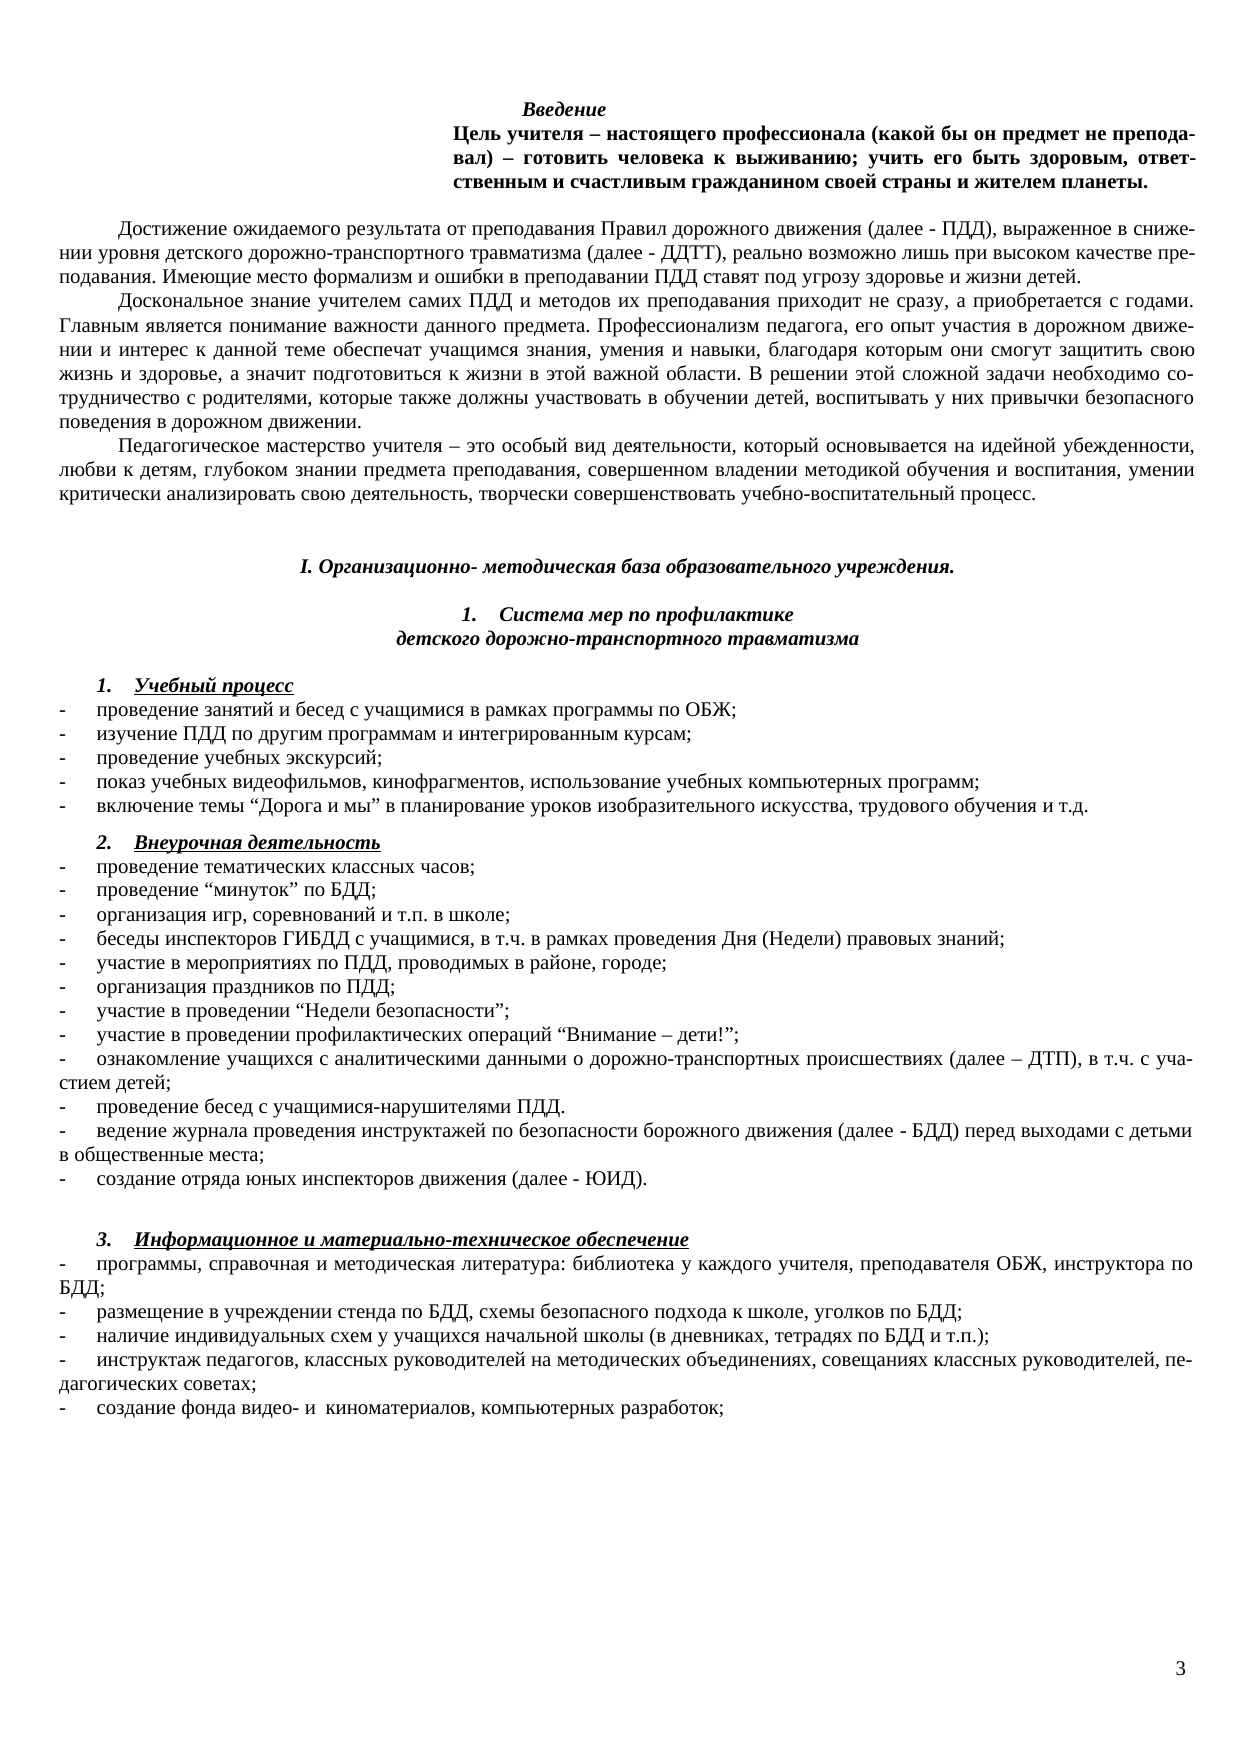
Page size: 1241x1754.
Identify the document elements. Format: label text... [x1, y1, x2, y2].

subtitle детского дорожно-транспортного травматизма [396, 626, 1209, 649]
list участие в мероприятиях по ПДД, проводимых в районе, городе; [59, 950, 1209, 974]
list изучение ПДД по другим программам и интегрированным курсам; [59, 721, 1209, 745]
list создание фонда видео- и киноматериалов, компьютерных разработок; [59, 1395, 1209, 1419]
list включение темы “Дорога и мы” в планирование уроков изобразительного искусства, трудового обучения и т.д. [59, 793, 1209, 817]
list наличие индивидуальных схем у учащихся начальной школы (в дневниках, тетрадях по БДД и т.п.); [59, 1323, 1209, 1347]
list ознакомление учащихся с аналитическими данными о дорожно-транспортных происшествиях (далее – ДТП), в т.ч. с уча- стием детей; [59, 1046, 1197, 1094]
list проведение бесед с учащимися-нарушителями ПДД. [59, 1094, 1209, 1118]
list программы, справочная и методическая литература: библиотека у каждого учителя, преподавателя ОБЖ, инструктора по БДД; [59, 1251, 1196, 1299]
list участие в проведении “Недели безопасности”; [59, 998, 1209, 1022]
text Педагогическое мастерство учителя – это особый вид деятельности, который основывается на идейной убежденности, любви к детям, глубоком знании предмета преподавания, совершенном владении методикой обучения и воспитания, умении критически анализировать свою деятельность, творчески совершенствовать учебно-воспитательный процесс. [59, 433, 1196, 505]
subtitle Введение [2, 96, 1126, 121]
text Доскональное знание учителем самих ПДД и методов их преподавания приходит не сразу, а приобретается с годами. Главным является понимание важности данного предмета. Профессионализм педагога, его опыт участия в дорожном движе- нии и интерес к данной теме обеспечат учащимся знания, умения и навыки, благодаря которым они смогут защитить свою жизнь и здоровье, а значит подготовиться к жизни в этой важной области. В решении этой сложной задачи необходимо со- трудничество с родителями, которые также должны участвовать в обучении детей, воспитывать у них привычки безопасного поведения в дорожном движении. [59, 288, 1196, 433]
list беседы инспекторов ГИБДД с учащимися, в т.ч. в рамках проведения Дня (Недели) правовых знаний; [59, 926, 1209, 950]
subtitle Организационно- методическая база образовательного учреждения. [300, 553, 1209, 578]
list проведение тематических классных часов; [59, 854, 1209, 878]
subtitle Информационное и материально-техническое обеспечение [96, 1227, 1209, 1251]
list инструктаж педагогов, классных руководителей на методических объединениях, совещаниях классных руководителей, пе- дагогических советах; [59, 1347, 1196, 1395]
text Достижение ожидаемого результата от преподавания Правил дорожного движения (далее - ПДД), выраженное в сниже- нии уровня детского дорожно-транспортного травматизма (далее - ДДТТ), реально возможно лишь при высоком качестве пре- подавания. Имеющие место формализм и ошибки в преподавании ПДД ставят под угрозу здоровье и жизни детей. [59, 216, 1197, 288]
list Система мер по профилактике [461, 601, 1209, 626]
list ведение журнала проведения инструктажей по безопасности борожного движения (далее - БДД) перед выходами с детьми в общественные места; [59, 1118, 1196, 1166]
list организация игр, соревнований и т.п. в школе; [59, 902, 1209, 926]
list проведение “минуток” по БДД; [59, 878, 1209, 902]
list участие в проведении профилактических операций “Внимание – дети!”; [59, 1022, 1209, 1046]
text Цель учителя – настоящего профессионала (какой бы он предмет не препода- вал) – готовить человека к выживанию; учить его быть здоровым, ответ- ственным и счастливым гражданином своей страны и жителем планеты. [453, 121, 1197, 193]
list показ учебных видеофильмов, кинофрагментов, использование учебных компьютерных программ; [59, 769, 1209, 793]
list создание отряда юных инспекторов движения (далее - ЮИД). [59, 1166, 1209, 1190]
list проведение учебных экскурсий; [59, 745, 1209, 769]
list размещение в учреждении стенда по БДД, схемы безопасного подхода к школе, уголков по БДД; [59, 1299, 1209, 1323]
list организация праздников по ПДД; [59, 974, 1209, 998]
subtitle Внеурочная деятельность [96, 830, 1209, 854]
list Учебный процесс [96, 674, 1209, 697]
list проведение занятий и бесед с учащимися в рамках программы по ОБЖ; [59, 697, 1209, 721]
